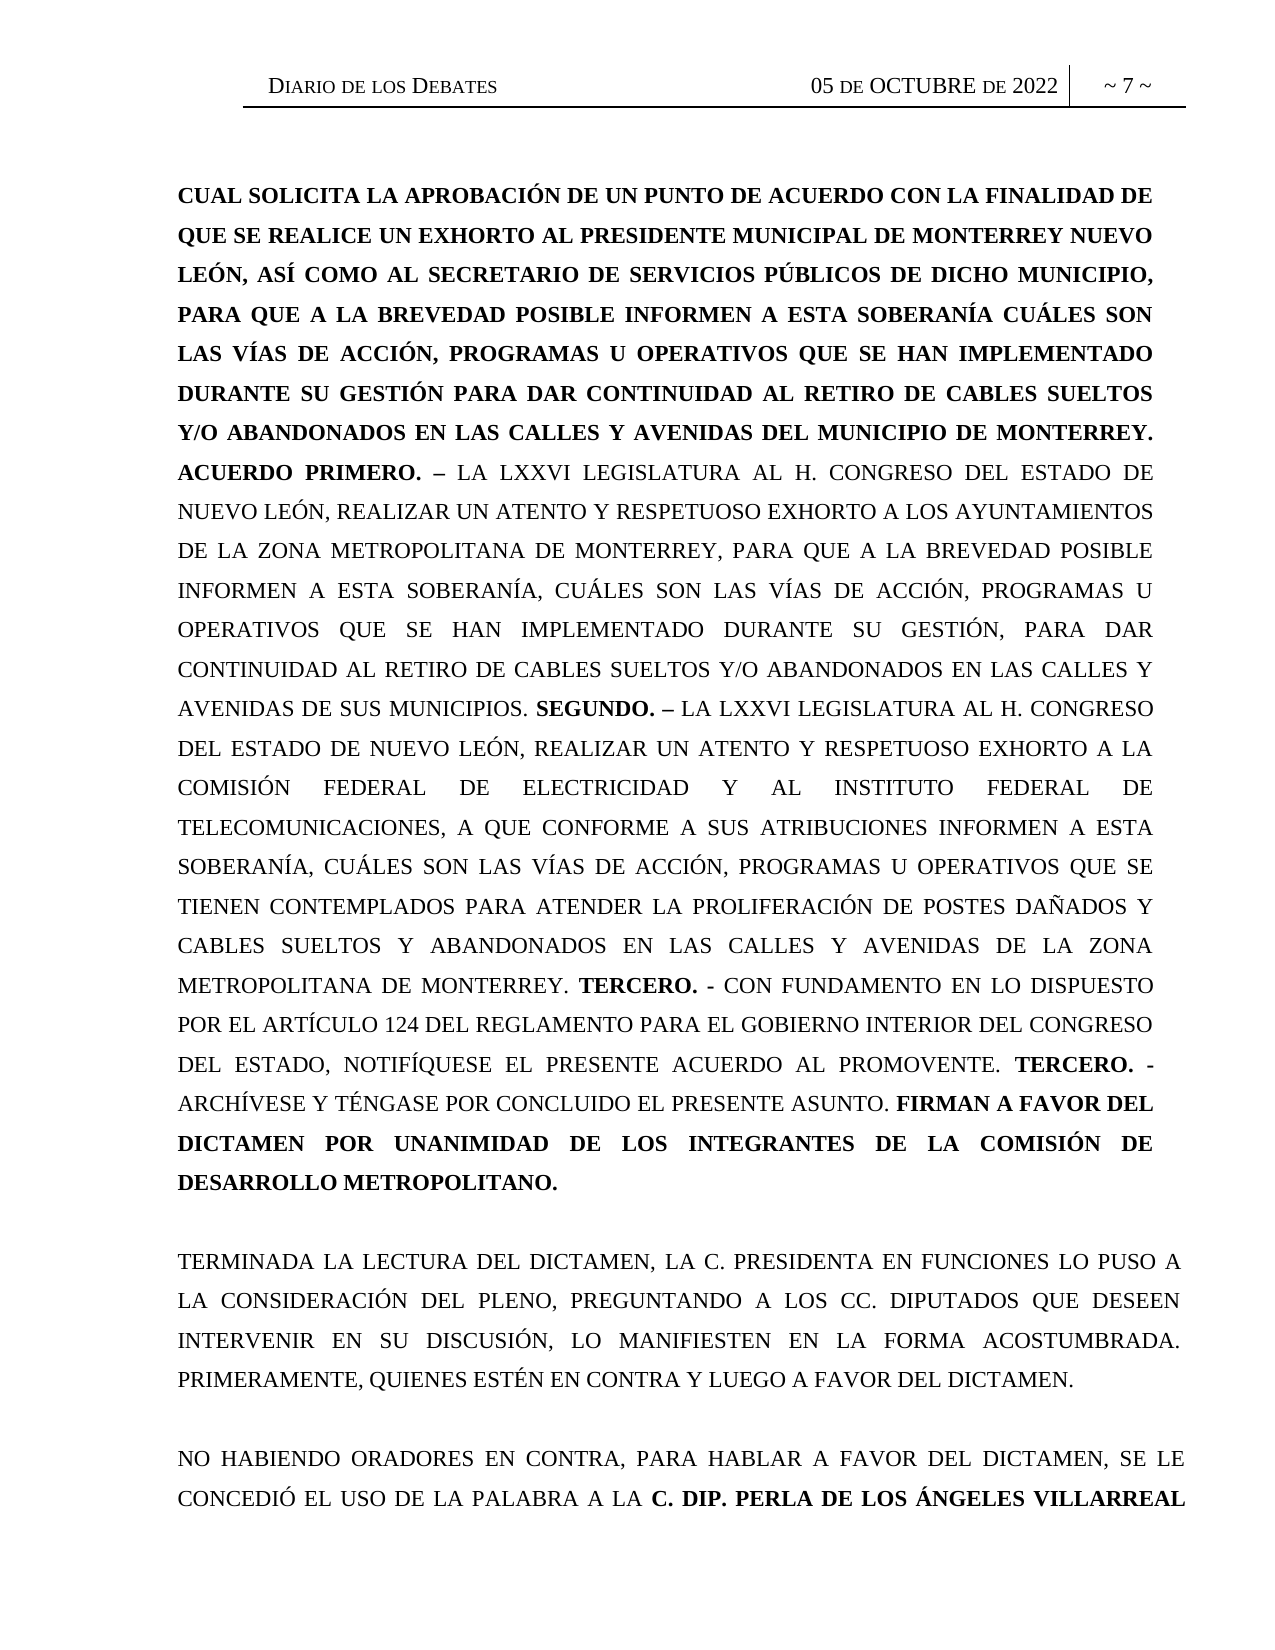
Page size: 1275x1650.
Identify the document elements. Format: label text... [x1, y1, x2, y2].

text TERMINADA LA LECTURA DEL DICTAMEN, LA C. PRESIDENTA EN FUNCIONES LO PUSO A LA CONSIDERACIÓN DEL PLENO, PREGUNTANDO A LOS CC. DIPUTADOS QUE DESEEN INTERVENIR EN SU DISCUSIÓN, LO MANIFIESTEN EN LA FORMA ACOSTUMBRADA. PRIMERAMENTE, QUIENES ESTÉN EN CONTRA Y LUEGO A FAVOR DEL DICTAMEN. [177, 1248, 1181, 1393]
